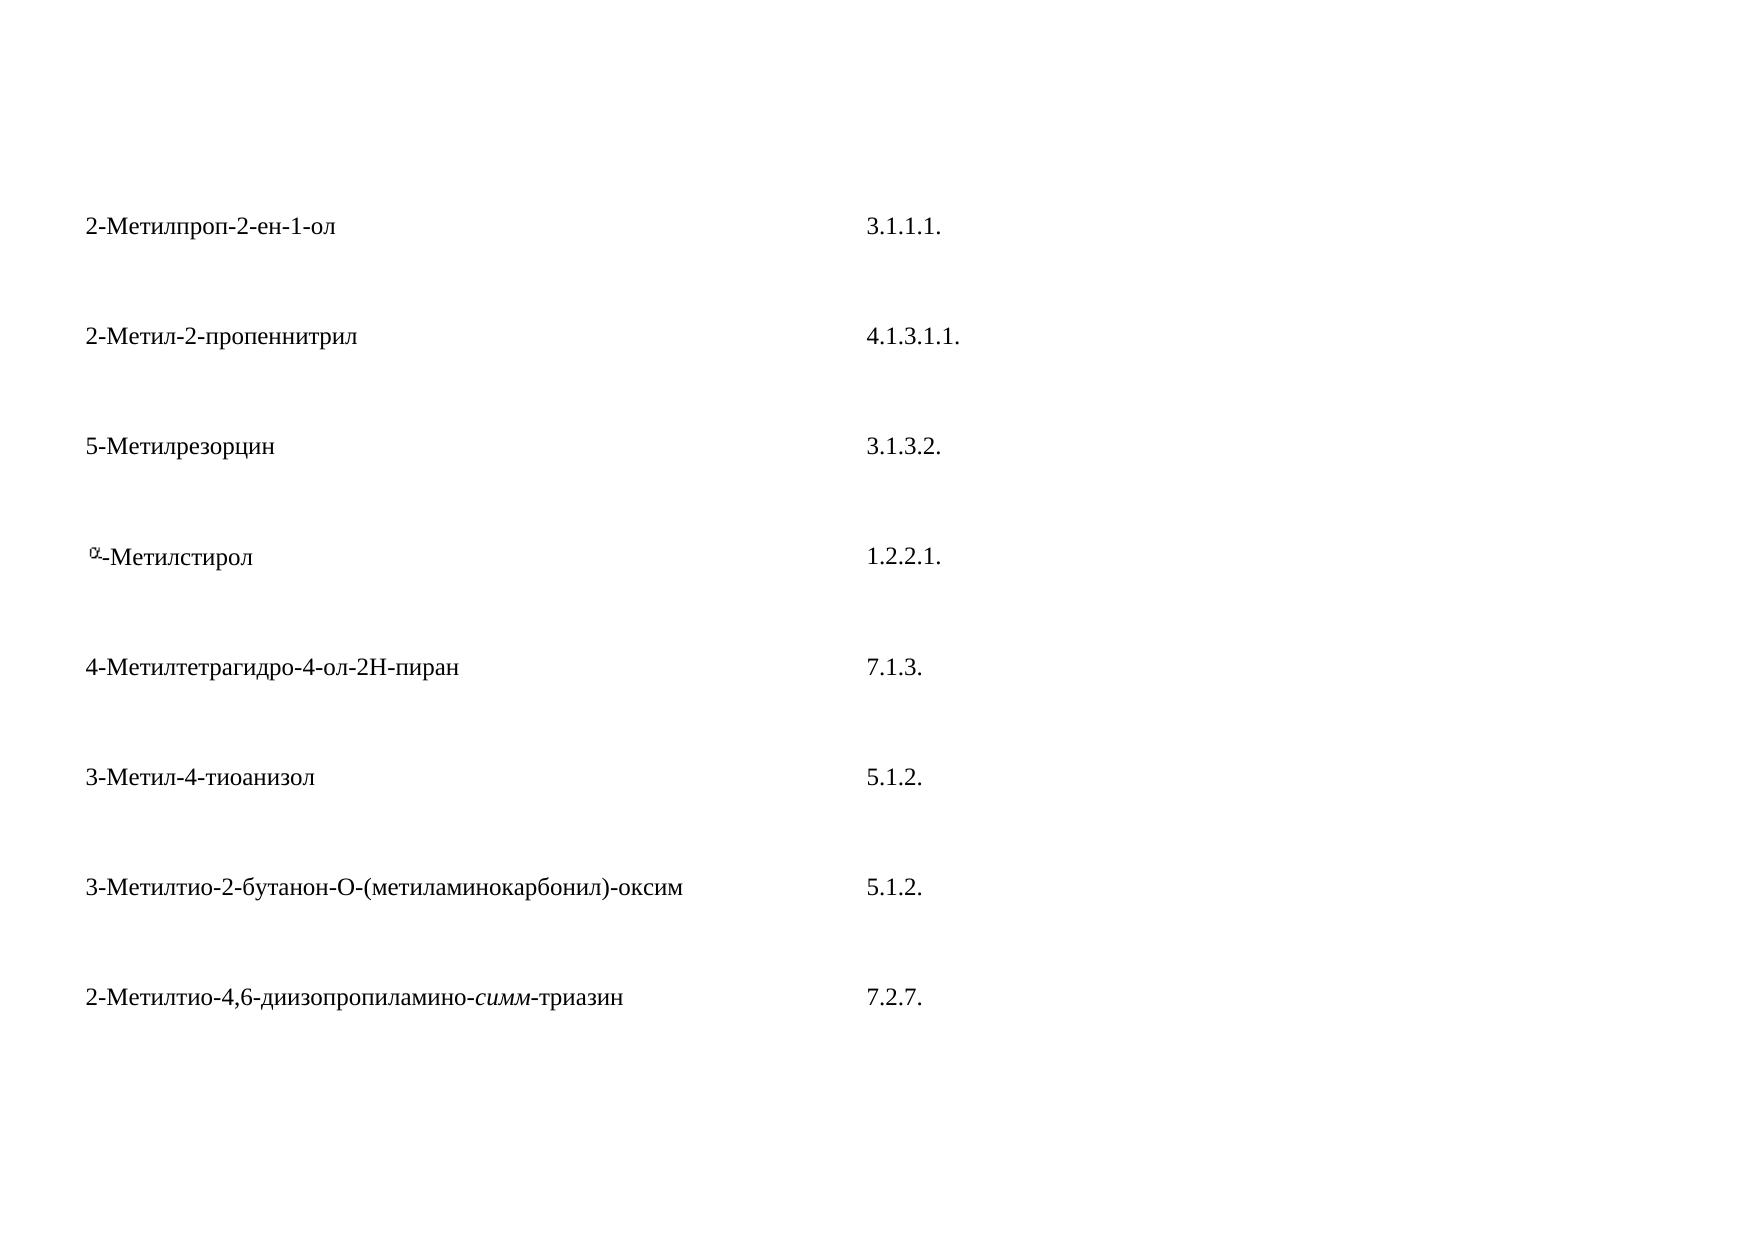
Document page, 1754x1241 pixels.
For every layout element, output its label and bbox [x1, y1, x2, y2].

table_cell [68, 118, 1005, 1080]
picture [85, 541, 102, 565]
